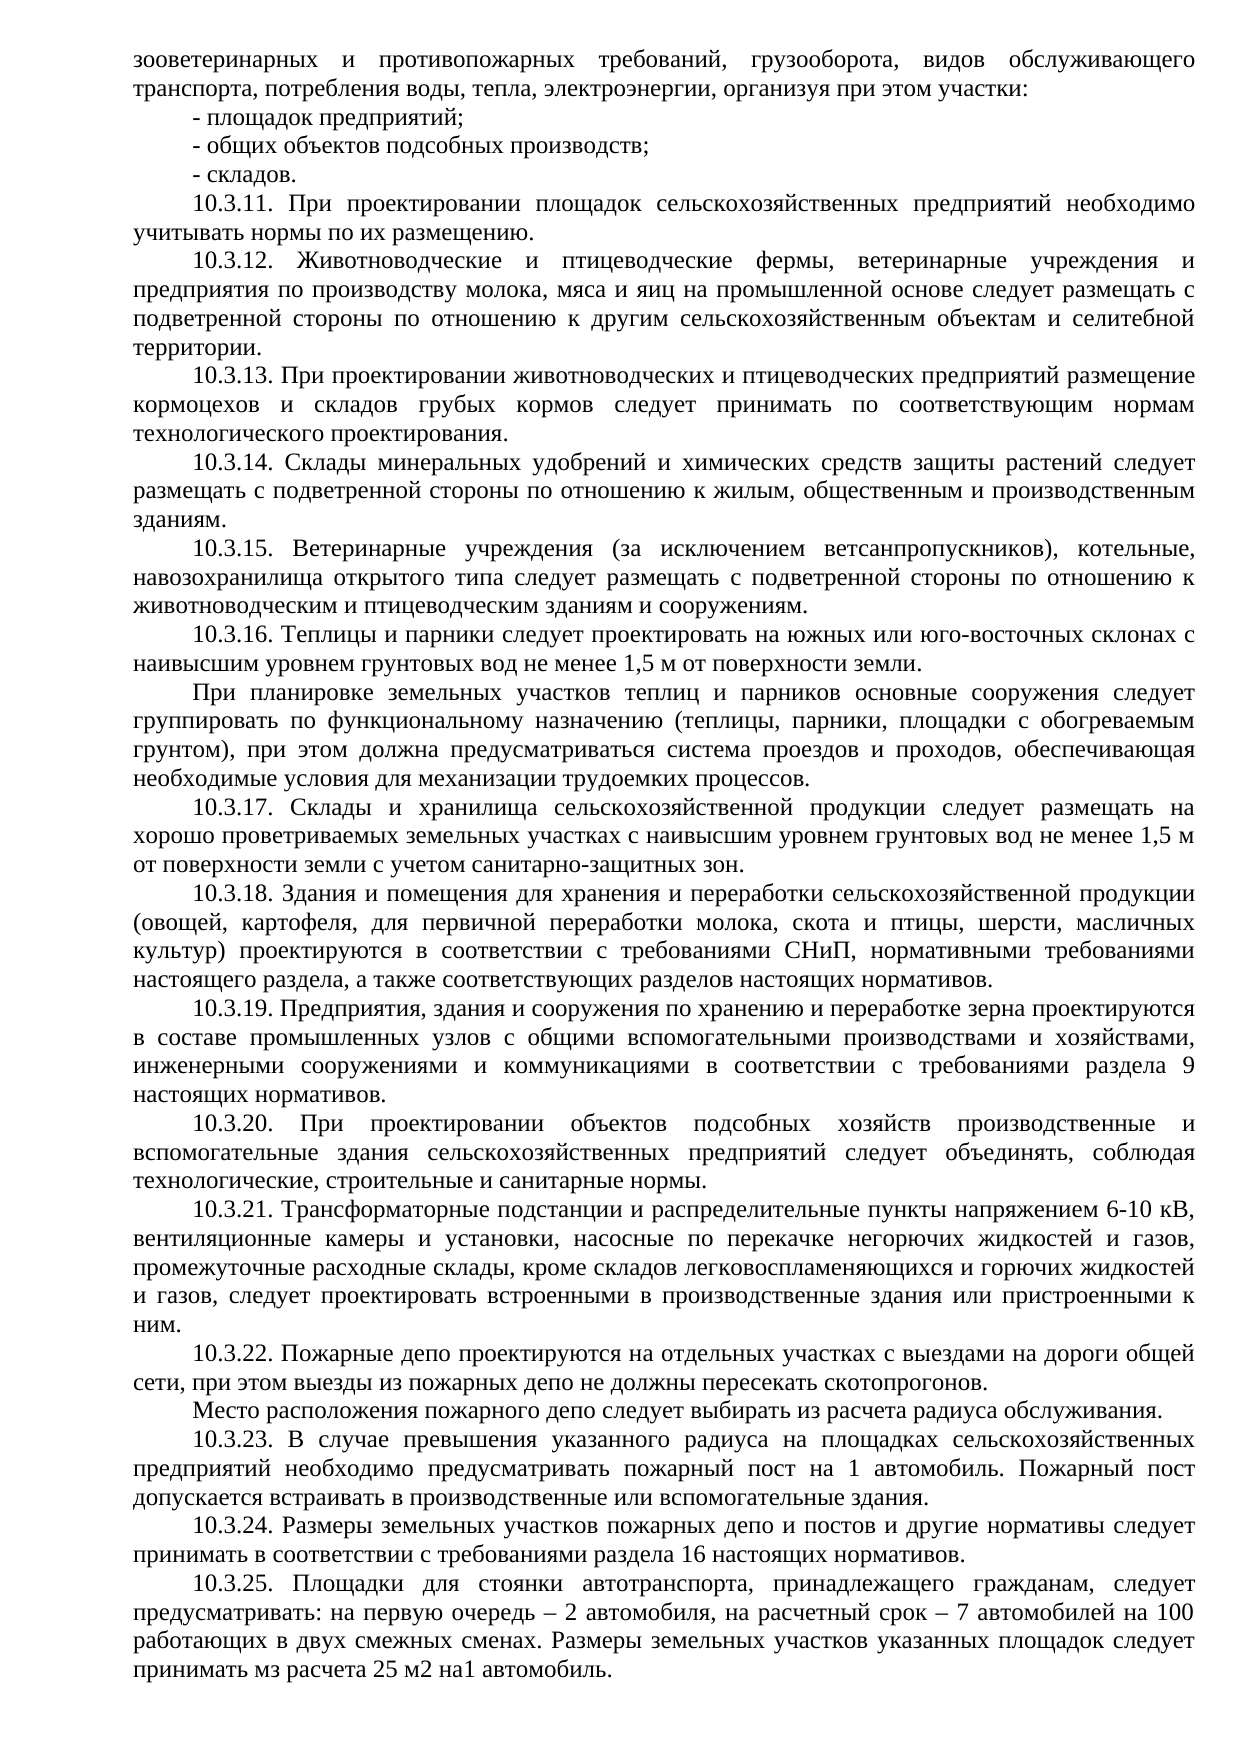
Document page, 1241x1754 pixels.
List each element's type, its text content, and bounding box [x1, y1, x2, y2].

text - складов. [133, 159, 1196, 188]
text 10.3.22. Пожарные депо проектируются на отдельных участках с выездами на дороги общей сети, при этом выезды из пожарных депо не должны пересекать скотопрогонов. [133, 1338, 1196, 1396]
text 10.3.15. Ветеринарные учреждения (за исключением ветсанпропускников), котельные, навозохранилища открытого типа следует размещать с подветренной стороны по отношению к животноводческим и птицеводческим зданиям и сооружениям. [133, 533, 1196, 619]
text - общих объектов подсобных производств; [133, 131, 1196, 159]
text При планировке земельных участков теплиц и парников основные сооружения следует группировать по функциональному назначению (теплицы, парники, площадки с обогреваемым грунтом), при этом должна предусматриваться система проездов и проходов, обеспечивающая необходимые условия для механизации трудоемких процессов. [133, 677, 1196, 792]
text 10.3.25. Площадки для стоянки автотранспорта, принадлежащего гражданам, следует предусматривать: на первую очередь – 2 автомобиля, на расчетный срок – 7 автомобилей на 100 работающих в двух смежных сменах. Размеры земельных участков указанных площадок следует принимать мз расчета 25 м2 на1 автомобиль. [133, 1568, 1196, 1683]
text Место расположения пожарного депо следует выбирать из расчета радиуса обслуживания. [133, 1396, 1196, 1424]
text - площадок предприятий; [133, 102, 1196, 131]
text 10.3.12. Животноводческие и птицеводческие фермы, ветеринарные учреждения и предприятия по производству молока, мяса и яиц на промышленной основе следует размещать с подветренной стороны по отношению к другим сельскохозяйственным объектам и селитебной территории. [133, 246, 1196, 361]
text 10.3.14. Склады минеральных удобрений и химических средств защиты растений следует размещать с подветренной стороны по отношению к жилым, общественным и производственным зданиям. [133, 447, 1196, 533]
text 10.3.24. Размеры земельных участков пожарных депо и постов и другие нормативы следует принимать в соответствии с требованиями раздела 16 настоящих нормативов. [133, 1511, 1196, 1568]
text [133, 44, 1196, 102]
text 10.3.20. При проектировании объектов подсобных хозяйств производственные и вспомогательные здания сельскохозяйственных предприятий следует объединять, соблюдая технологические, строительные и санитарные нормы. [133, 1108, 1196, 1194]
text 10.3.16. Теплицы и парники следует проектировать на южных или юго-восточных склонах с наивысшим уровнем грунтовых вод не менее 1,5 м от поверхности земли. [133, 619, 1196, 677]
text 10.3.19. Предприятия, здания и сооружения по хранению и переработке зерна проектируются в составе промышленных узлов с общими вспомогательными производствами и хозяйствами, инженерными сооружениями и коммуникациями в соответствии с требованиями раздела 9 настоящих нормативов. [133, 993, 1196, 1108]
text 10.3.21. Трансформаторные подстанции и распределительные пункты напряжением 6-10 кВ, вентиляционные камеры и установки, насосные по перекачке негорючих жидкостей и газов, промежуточные расходные склады, кроме складов легковоспламеняющихся и горючих жидкостей и газов, следует проектировать встроенными в производственные здания или пристроенными к ним. [133, 1194, 1196, 1338]
text 10.3.13. При проектировании животноводческих и птицеводческих предприятий размещение кормоцехов и складов грубых кормов следует принимать по соответствующим нормам технологического проектирования. [133, 361, 1196, 447]
text 10.3.17. Склады и хранилища сельскохозяйственной продукции следует размещать на хорошо проветриваемых земельных участках с наивысшим уровнем грунтовых вод не менее 1,5 м от поверхности земли с учетом санитарно-защитных зон. [133, 792, 1196, 878]
text 10.3.23. В случае превышения указанного радиуса на площадках сельскохозяйственных предприятий необходимо предусматривать пожарный пост на 1 автомобиль. Пожарный пост допускается встраивать в производственные или вспомогательные здания. [133, 1424, 1196, 1511]
text 10.3.11. При проектировании площадок сельскохозяйственных предприятий необходимо учитывать нормы по их размещению. [133, 188, 1196, 246]
text 10.3.18. Здания и помещения для хранения и переработки сельскохозяйственной продукции (овощей, картофеля, для первичной переработки молока, скота и птицы, шерсти, масличных культур) проектируются в соответствии с требованиями СНиП, нормативными требованиями настоящего раздела, а также соответствующих разделов настоящих нормативов. [133, 878, 1196, 993]
